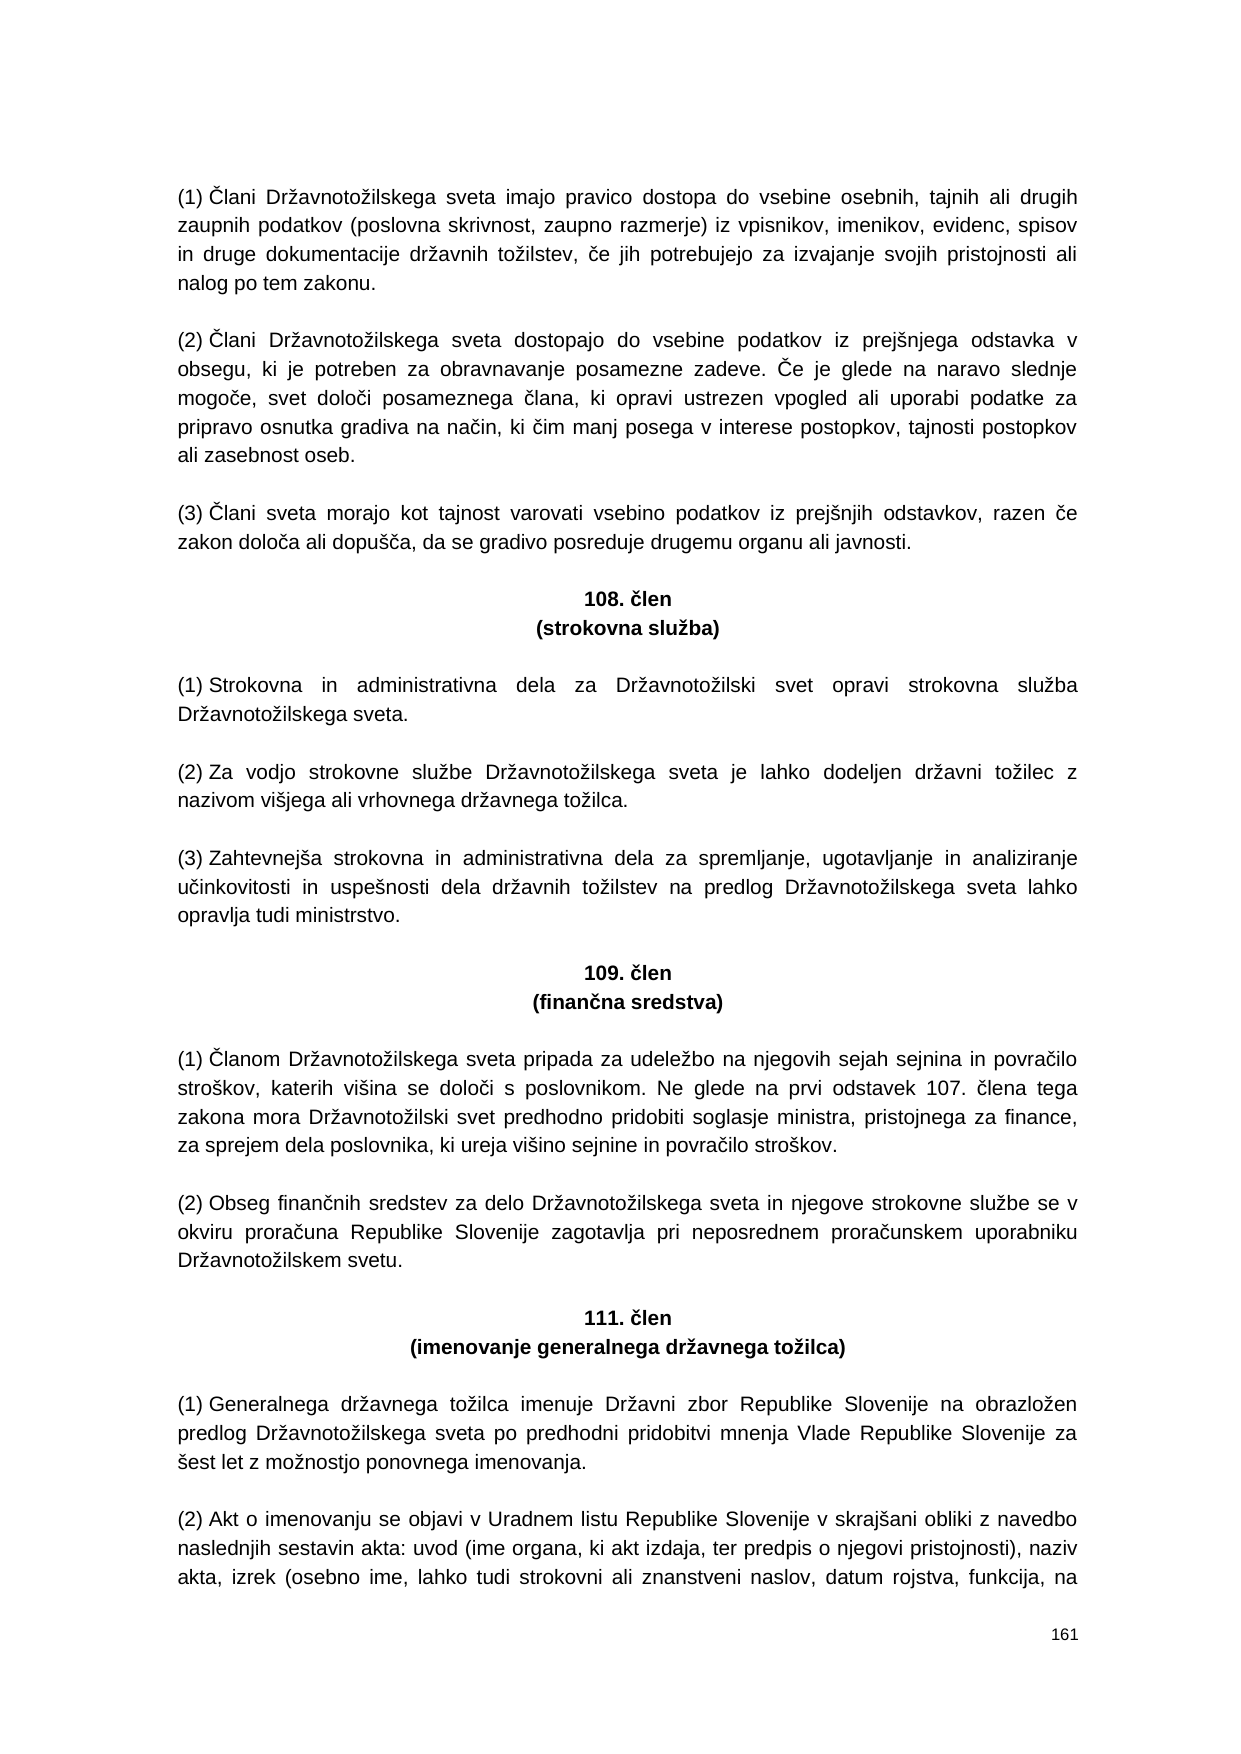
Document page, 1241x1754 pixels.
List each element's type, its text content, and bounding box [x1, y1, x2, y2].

text (2) Člani Državnotožilskega sveta dostopajo do vsebine podatkov iz prejšnjega odstavka v obsegu, ki je potreben za obravnavanje posamezne zadeve. Če je glede na naravo slednje mogoče, svet določi posameznega člana, ki opravi ustrezen vpogled ali uporabi podatke za pripravo osnutka gradiva na način, ki čim manj posega v interese postopkov, tajnosti postopkov ali zasebnost oseb. [177, 328, 1078, 467]
text (2) Obseg finančnih sredstev za delo Državnotožilskega sveta in njegove strokovne službe se v okviru proračuna Republike Slovenije zagotavlja pri neposrednem proračunskem uporabniku Državnotožilskem svetu. [177, 1191, 1078, 1272]
text (1) Članom Državnotožilskega sveta pripada za udeležbo na njegovih sejah sejnina in povračilo stroškov, katerih višina se določi s poslovnikom. Ne glede na prvi odstavek 107. člena tega zakona mora Državnotožilski svet predhodno pridobiti soglasje ministra, pristojnega za finance, za sprejem dela poslovnika, ki ureja višino sejnine in povračilo stroškov. [177, 1047, 1078, 1157]
text (1) Strokovna in administrativna dela za Državnotožilski svet opravi strokovna služba Državnotožilskega sveta. [177, 673, 1078, 726]
text (3) Člani sveta morajo kot tajnost varovati vsebino podatkov iz prejšnjih odstavkov, razen če zakon določa ali dopušča, da se gradivo posreduje drugemu organu ali javnosti. [177, 501, 1078, 553]
text (finančna sredstva) [177, 989, 1078, 1013]
text (1) Člani Državnotožilskega sveta imajo pravico dostopa do vsebine osebnih, tajnih ali drugih zaupnih podatkov (poslovna skrivnost, zaupno razmerje) iz vpisnikov, imenikov, evidenc, spisov in druge dokumentacije državnih tožilstev, če jih potrebujejo za izvajanje svojih pristojnosti ali nalog po tem zakonu. [177, 184, 1078, 295]
text (2) Za vodjo strokovne službe Državnotožilskega sveta je lahko dodeljen državni tožilec z nazivom višjega ali vrhovnega državnega tožilca. [177, 759, 1078, 812]
text 111. člen [177, 1306, 1078, 1330]
text 108. člen [177, 587, 1078, 611]
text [177, 1507, 1078, 1588]
text 109. člen [177, 961, 1078, 985]
text (imenovanje generalnega državnega tožilca) [177, 1334, 1078, 1358]
text (3) Zahtevnejša strokovna in administrativna dela za spremljanje, ugotavljanje in analiziranje učinkovitosti in uspešnosti dela državnih tožilstev na predlog Državnotožilskega sveta lahko opravlja tudi ministrstvo. [177, 846, 1078, 927]
text (strokovna služba) [177, 616, 1078, 640]
text (1) Generalnega državnega tožilca imenuje Državni zbor Republike Slovenije na obrazložen predlog Državnotožilskega sveta po predhodni pridobitvi mnenja Vlade Republike Slovenije za šest let z možnostjo ponovnega imenovanja. [177, 1392, 1078, 1473]
